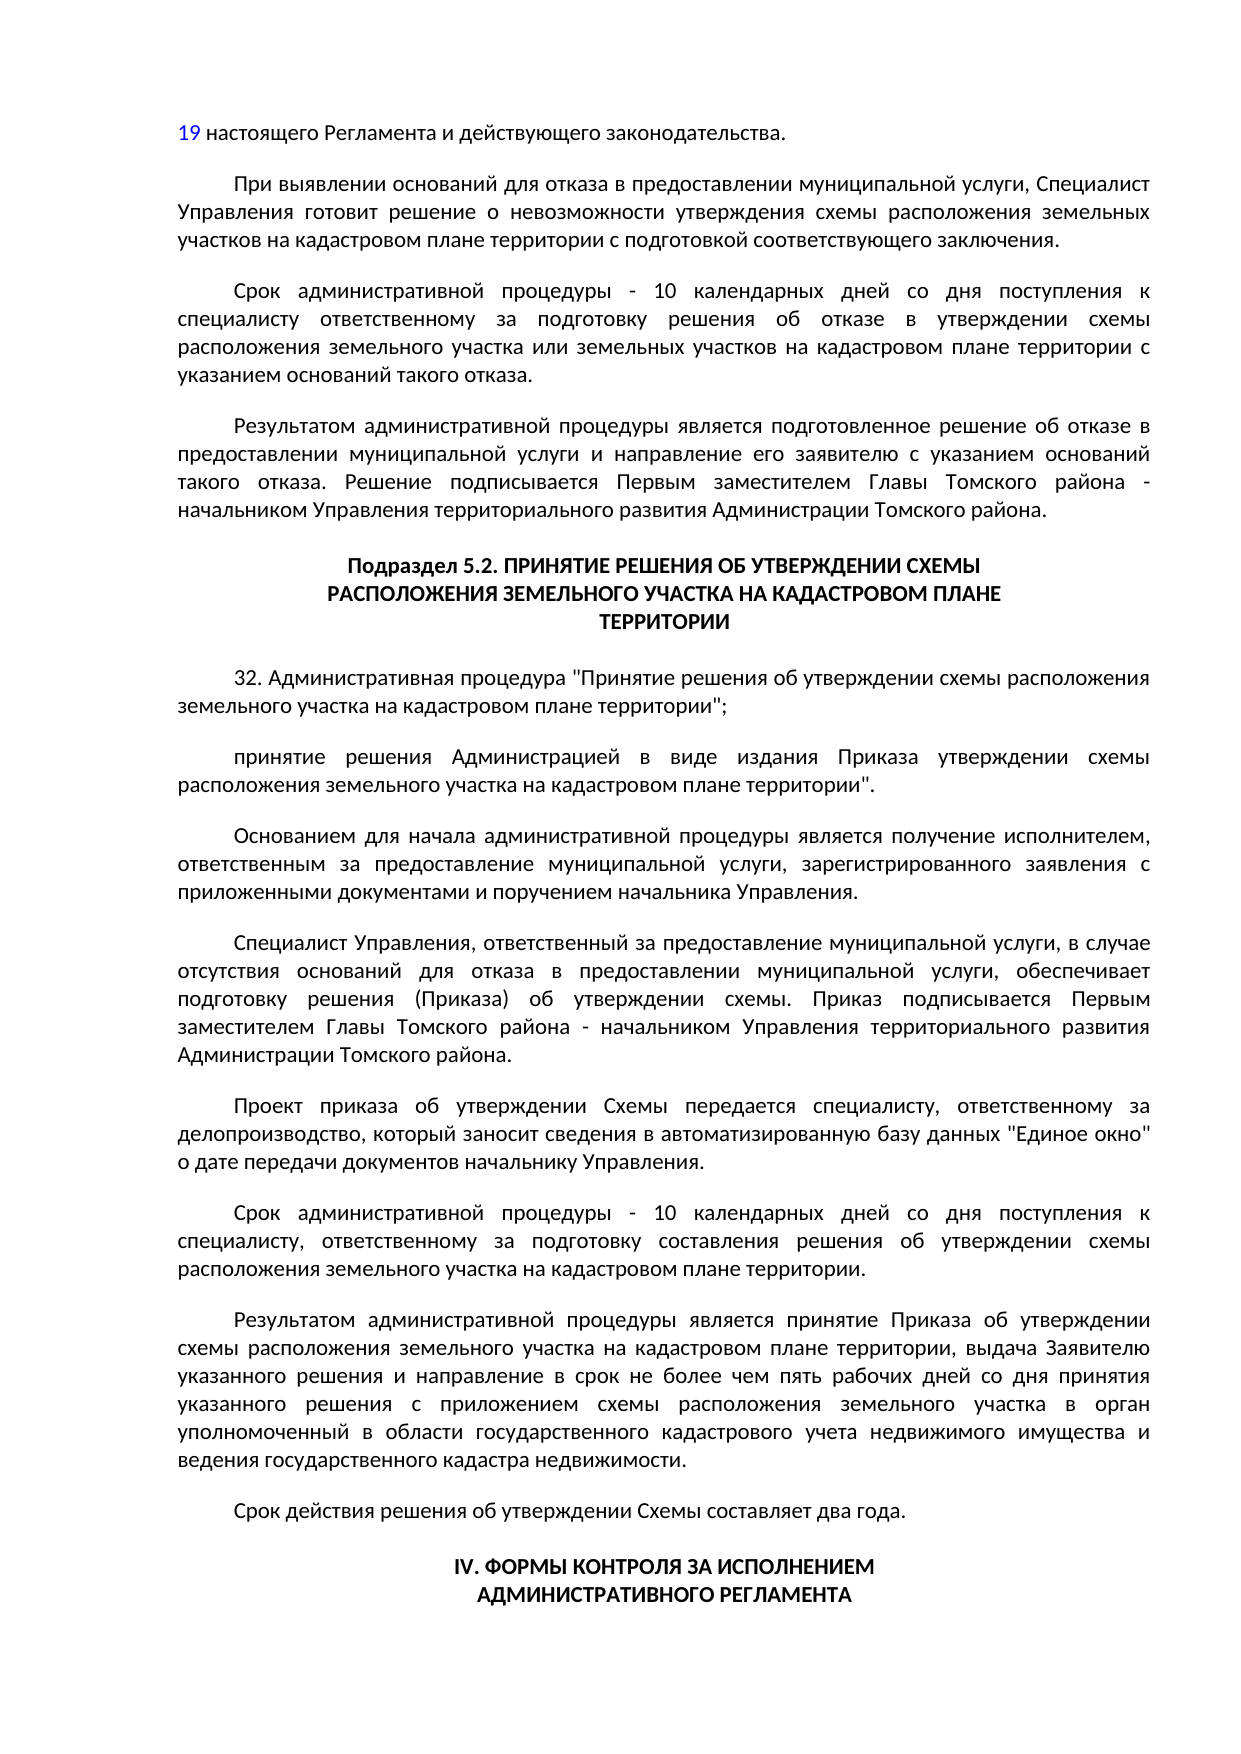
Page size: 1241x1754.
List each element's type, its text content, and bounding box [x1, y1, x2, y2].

text принятие решения Администрацией в виде издания Приказа утверждении схемы расположения земельного участка на кадастровом плане территории". [177, 742, 1152, 798]
text Специалист Управления, ответственный за предоставление муниципальной услуги, в случае отсутствия оснований для отказа в предоставлении муниципальной услуги, обеспечивает подготовку решения (Приказа) об утверждении схемы. Приказ подписывается Первым заместителем Главы Томского района - начальником Управления территориального развития Администрации Томского района. [177, 928, 1152, 1068]
text При выявлении оснований для отказа в предоставлении муниципальной услуги, Специалист Управления готовит решение о невозможности утверждения схемы расположения земельных участков на кадастровом плане территории с подготовкой соответствующего заключения. [177, 169, 1152, 253]
text Срок действия решения об утверждении Схемы составляет два года. [177, 1496, 1152, 1524]
title РАСПОЛОЖЕНИЯ ЗЕМЕЛЬНОГО УЧАСТКА НА КАДАСТРОВОМ ПЛАНЕ [177, 579, 1152, 607]
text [177, 118, 1152, 146]
text Срок административной процедуры - 10 календарных дней со дня поступления к специалисту ответственному за подготовку решения об отказе в утверждении схемы расположения земельного участка или земельных участков на кадастровом плане территории с указанием оснований такого отказа. [177, 276, 1152, 388]
title IV. ФОРМЫ КОНТРОЛЯ ЗА ИСПОЛНЕНИЕМ [177, 1552, 1152, 1580]
text Результатом административной процедуры является принятие Приказа об утверждении схемы расположения земельного участка на кадастровом плане территории, выдача Заявителю указанного решения и направление в срок не более чем пять рабочих дней со дня принятия указанного решения с приложением схемы расположения земельного участка в орган уполномоченный в области государственного кадастрового учета недвижимого имущества и ведения государственного кадастра недвижимости. [177, 1305, 1152, 1473]
title ТЕРРИТОРИИ [177, 607, 1152, 635]
title Подраздел 5.2. ПРИНЯТИЕ РЕШЕНИЯ ОБ УТВЕРЖДЕНИИ СХЕМЫ [177, 551, 1152, 579]
text Срок административной процедуры - 10 календарных дней со дня поступления к специалисту, ответственному за подготовку составления решения об утверждении схемы расположения земельного участка на кадастровом плане территории. [177, 1198, 1152, 1282]
text Основанием для начала административной процедуры является получение исполнителем, ответственным за предоставление муниципальной услуги, зарегистрированного заявления с приложенными документами и поручением начальника Управления. [177, 821, 1152, 905]
text 32. Административная процедура "Принятие решения об утверждении схемы расположения земельного участка на кадастровом плане территории"; [177, 663, 1152, 719]
title АДМИНИСТРАТИВНОГО РЕГЛАМЕНТА [177, 1580, 1152, 1608]
text Проект приказа об утверждении Схемы передается специалисту, ответственному за делопроизводство, который заносит сведения в автоматизированную базу данных "Единое окно" о дате передачи документов начальнику Управления. [177, 1091, 1152, 1175]
text Результатом административной процедуры является подготовленное решение об отказе в предоставлении муниципальной услуги и направление его заявителю с указанием оснований такого отказа. Решение подписывается Первым заместителем Главы Томского района - начальником Управления территориального развития Администрации Томского района. [177, 411, 1152, 523]
